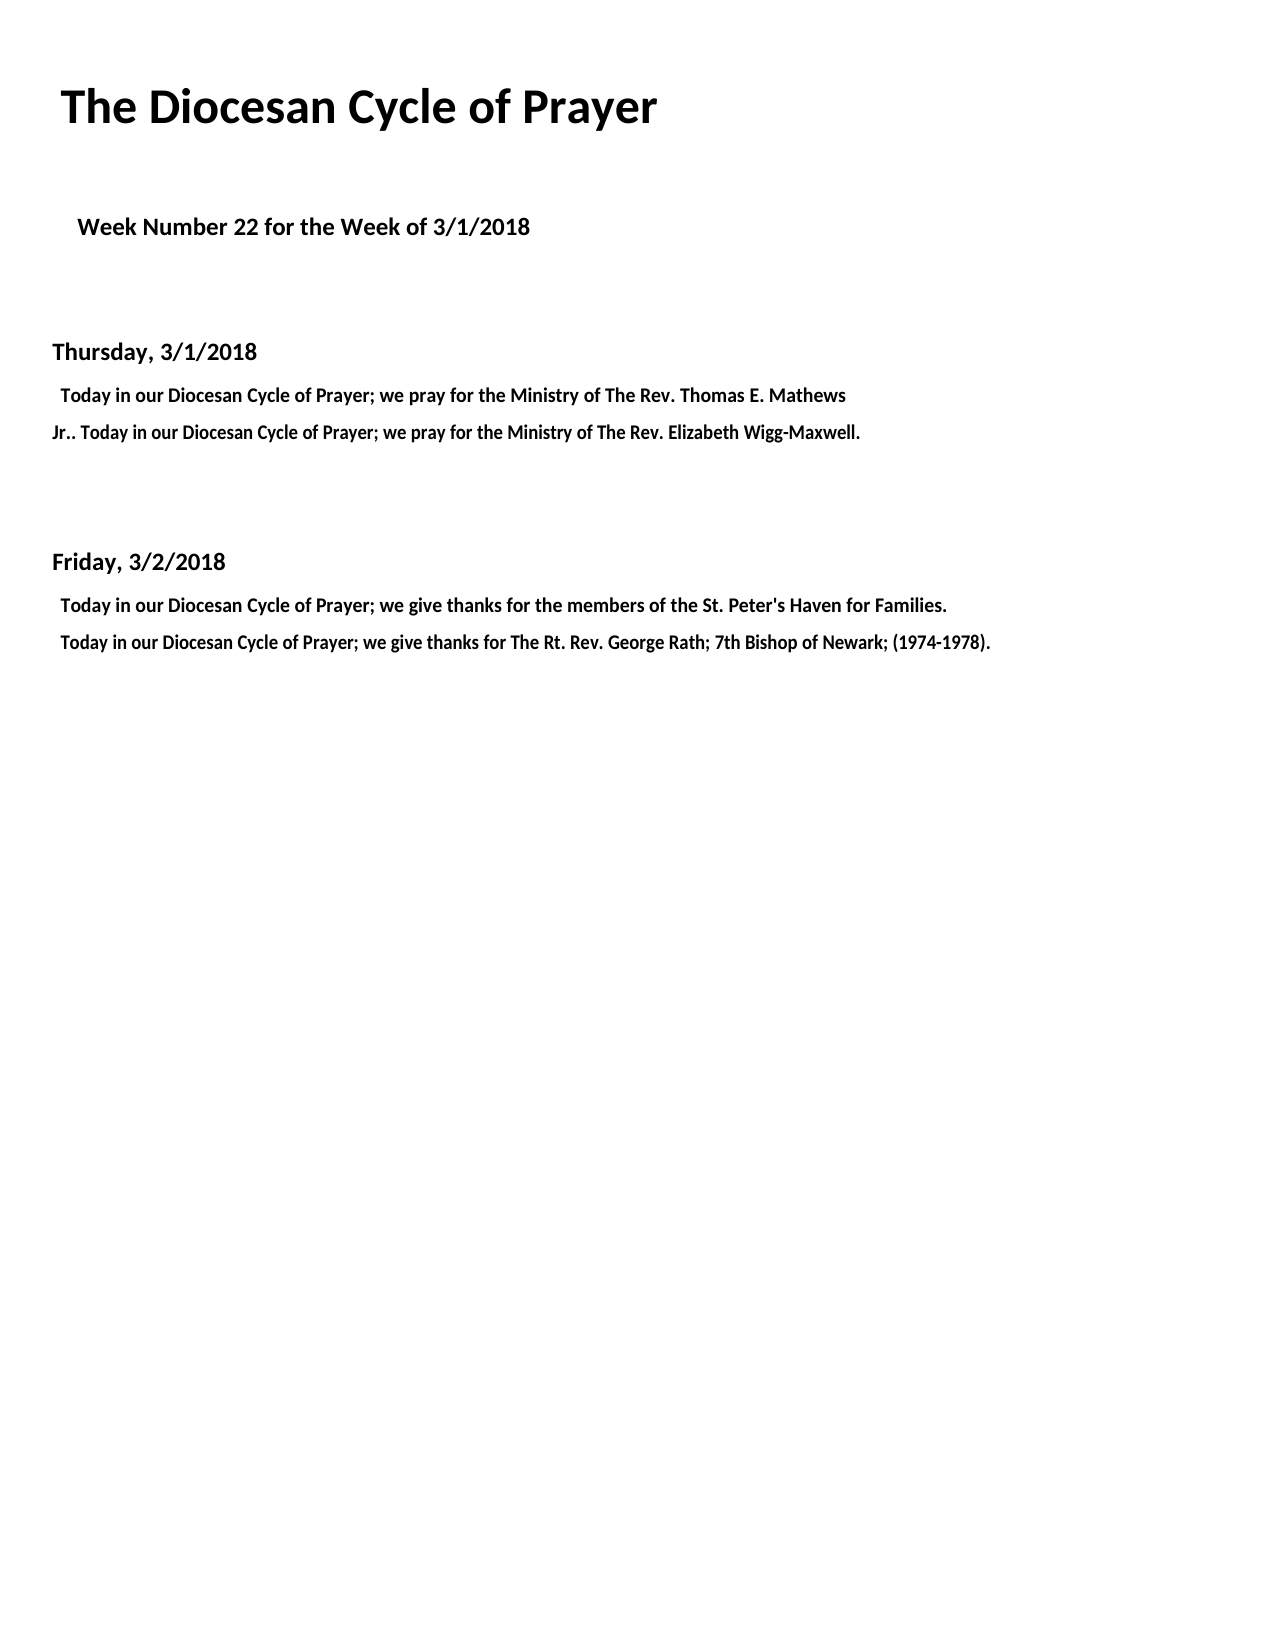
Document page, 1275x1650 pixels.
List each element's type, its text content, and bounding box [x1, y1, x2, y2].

subtitle Week Number 22 for the Week of 3/1/2018 [52, 211, 1096, 242]
text Thursday, 3/1/2018 [52, 336, 1096, 367]
text Today in our Diocesan Cycle of Prayer; we give thanks for The Rt. Rev. George Rath; 7th Bishop of Newark; (1974-1978). [60, 629, 1096, 655]
text Today in our Diocesan Cycle of Prayer; we give thanks for the members of the St. Peter's Haven for Families. [60, 592, 1096, 617]
text Today in our Diocesan Cycle of Prayer; we pray for the Ministry of The Rev. Thomas E. Mathews Jr.. Today in our Diocesan Cycle of Prayer; we pray for the Ministry of The Rev. Elizabeth Wigg-Maxwell. [52, 382, 866, 445]
subtitle Friday, 3/2/2018 [52, 546, 1096, 577]
